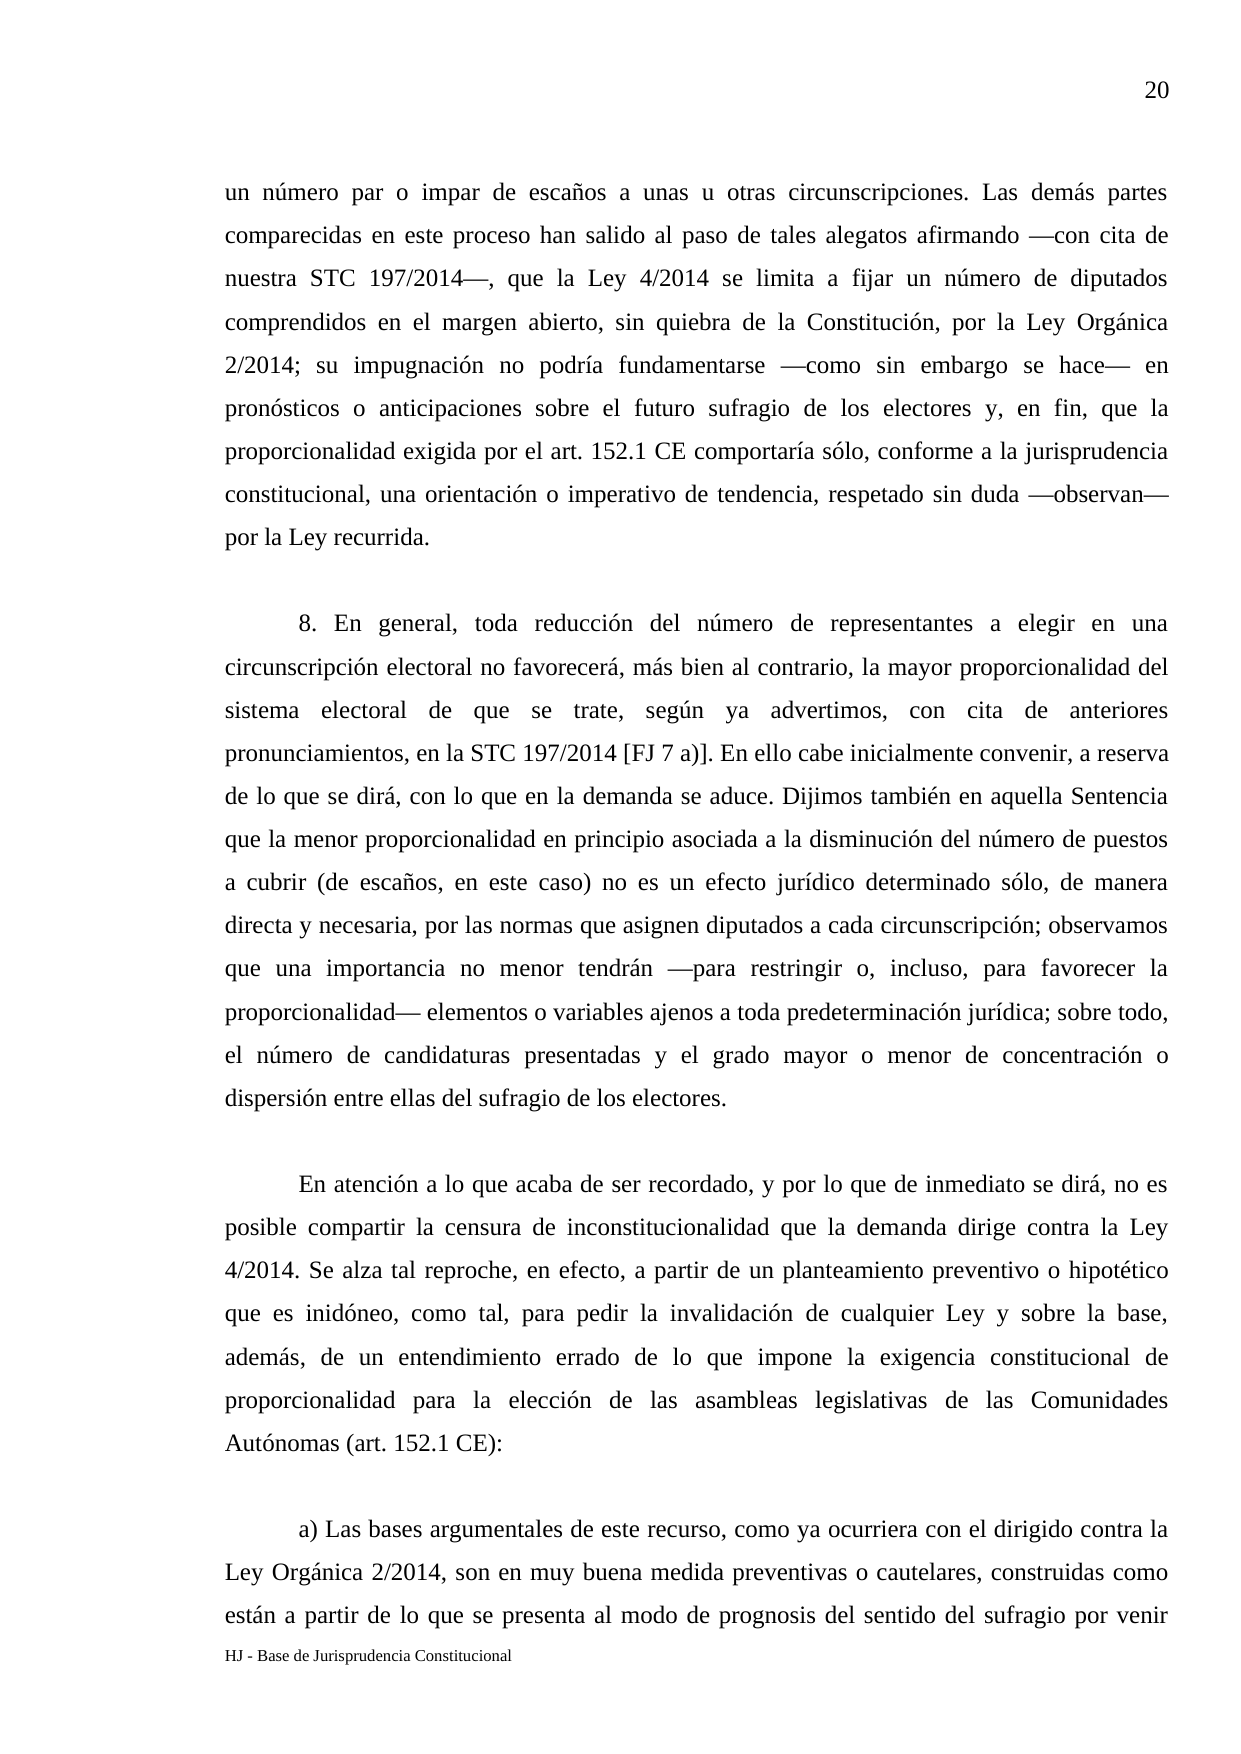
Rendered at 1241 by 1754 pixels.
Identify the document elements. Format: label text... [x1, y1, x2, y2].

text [224, 1514, 1169, 1629]
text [224, 177, 1169, 551]
text 8. En general, toda reducción del número de representantes a elegir en una circunscripción electoral no favorecerá, más bien al contrario, la mayor proporcionalidad del sistema electoral de que se trate, según ya advertimos, con cita de anteriores pronunciamientos, en la STC 197/2014 [FJ 7 a)]. En ello cabe inicialmente convenir, a reserva de lo que se dirá, con lo que en la demanda se aduce. Dijimos también en aquella Sentencia que la menor proporcionalidad en principio asociada a la disminución del número de puestos a cubrir (de escaños, en este caso) no es un efecto jurídico determinado sólo, de manera directa y necesaria, por las normas que asignen diputados a cada circunscripción; observamos que una importancia no menor tendrán —para restringir o, incluso, para favorecer la proporcionalidad— elementos o variables ajenos a toda predeterminación jurídica; sobre todo, el número de candidaturas presentadas y el grado mayor o menor de concentración o dispersión entre ellas del sufragio de los electores. [224, 608, 1169, 1112]
text En atención a lo que acaba de ser recordado, y por lo que de inmediato se dirá, no es posible compartir la censura de inconstitucionalidad que la demanda dirige contra la Ley 4/2014. Se alza tal reproche, en efecto, a partir de un planteamiento preventivo o hipotético que es inidóneo, como tal, para pedir la invalidación de cualquier Ley y sobre la base, además, de un entendimiento errado de lo que impone la exigencia constitucional de proporcionalidad para la elección de las asambleas legislativas de las Comunidades Autónomas (art. 152.1 CE): [224, 1169, 1169, 1457]
